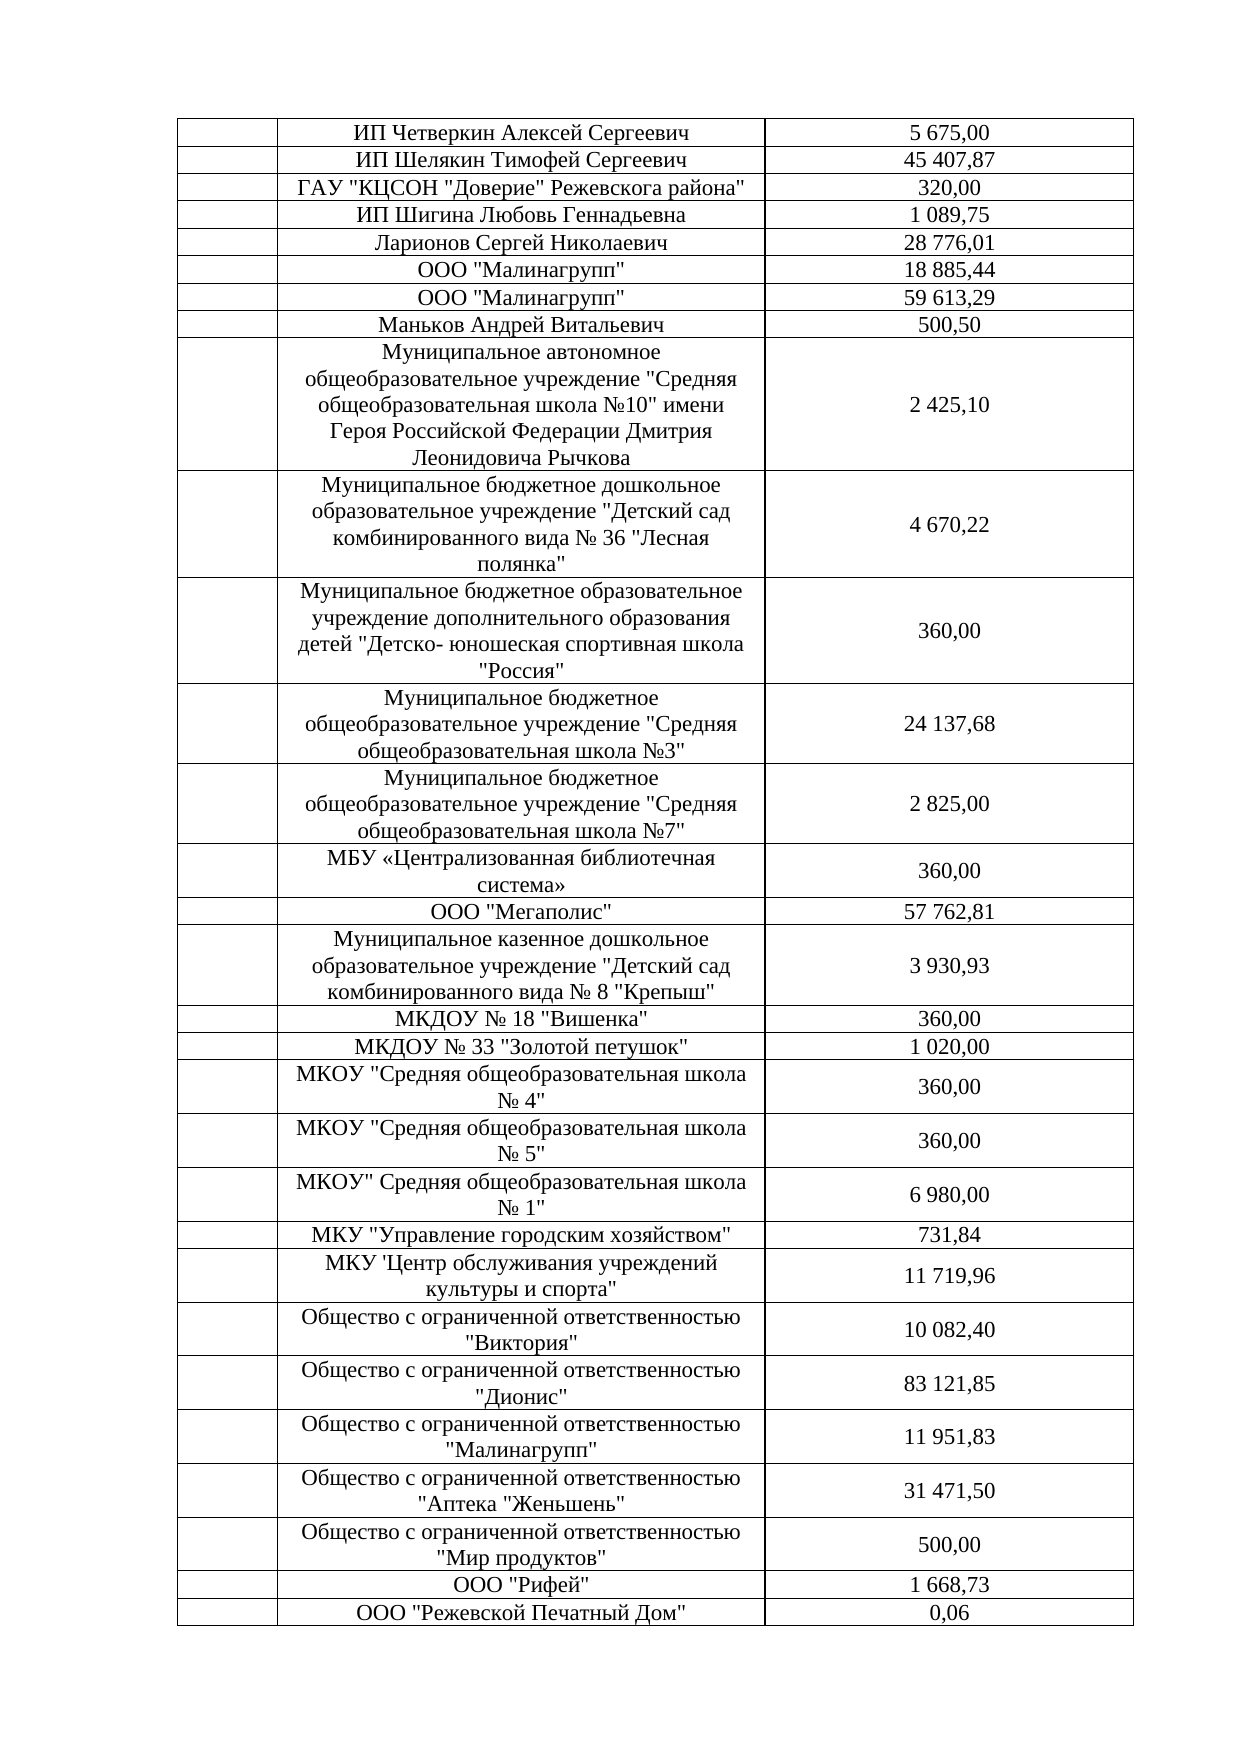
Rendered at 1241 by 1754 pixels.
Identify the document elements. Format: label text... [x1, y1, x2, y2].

table_cell Муниципальное автономное общеобразовательное учреждение "Средняя общеобразовательная школа №10" имени Героя Российской Федерации Дмитрия Леонидовича Рычкова [278, 338, 764, 470]
table_cell [178, 898, 277, 924]
table_cell 360,00 [766, 578, 1133, 683]
table_cell 360,00 [766, 1114, 1133, 1167]
table_cell МКОУ" Средняя общеобразовательная школа № 1" [278, 1168, 764, 1221]
table_cell ИП Шелякин Тимофей Сергеевич [278, 147, 764, 173]
table_cell Маньков Андрей Витальевич [278, 311, 764, 337]
table_cell 1 668,73 [766, 1571, 1133, 1598]
table_cell [178, 925, 277, 1004]
table_cell 731,84 [766, 1222, 1133, 1248]
table_cell [178, 844, 277, 897]
table_cell Муниципальное бюджетное образовательное учреждение дополнительного образования детей "Детско- юношеская спортивная школа "Россия" [278, 578, 764, 683]
table_cell 360,00 [766, 844, 1133, 897]
table_cell ООО "Малинагрупп" [278, 256, 764, 282]
table_cell 24 137,68 [766, 684, 1133, 763]
table_cell 360,00 [766, 1060, 1133, 1113]
table_cell ГАУ "КЦСОН "Доверие" Режевскога района" [278, 174, 764, 200]
table_cell [178, 1303, 277, 1355]
table_cell 57 762,81 [766, 898, 1133, 924]
table_cell 10 082,40 [766, 1303, 1133, 1355]
table_cell Муниципальное бюджетное дошкольное образовательное учреждение "Детский сад комбинированного вида № 36 "Лесная полянка" [278, 471, 764, 577]
table_cell Муниципальное бюджетное общеобразовательное учреждение "Средняя общеобразовательная школа №7" [278, 764, 764, 843]
table_cell [178, 338, 277, 470]
table_cell [178, 1356, 277, 1409]
table_cell 0,06 [766, 1599, 1133, 1625]
table_cell [178, 1006, 277, 1032]
table_cell 500,50 [766, 311, 1133, 337]
table_cell ООО "Режевской Печатный Дом" [278, 1599, 764, 1625]
table_cell 2 425,10 [766, 338, 1133, 470]
table_cell [178, 764, 277, 843]
table_cell [178, 311, 277, 337]
table_cell 31 471,50 [766, 1464, 1133, 1517]
table_cell Муниципальное казенное дошкольное образовательное учреждение "Детский сад комбинированного вида № 8 "Крепыш" [278, 925, 764, 1004]
table_cell МКДОУ № 18 "Вишенка" [278, 1006, 764, 1032]
table_cell 11 719,96 [766, 1249, 1133, 1302]
table_cell ООО "Малинагрупп" [278, 284, 764, 310]
table_cell [178, 1168, 277, 1221]
table_cell ИП Четверкин Алексей Сергеевич [278, 119, 764, 146]
table_cell [178, 284, 277, 310]
table_cell [178, 1249, 277, 1302]
table_cell [178, 1410, 277, 1463]
table_cell 83 121,85 [766, 1356, 1133, 1409]
table_cell 1 020,00 [766, 1033, 1133, 1059]
table_cell [178, 1464, 277, 1517]
table_cell МКУ "Управление городским хозяйством" [278, 1222, 764, 1248]
table_cell Общество с ограниченной ответственностью "Дионис" [278, 1356, 764, 1409]
table_cell 45 407,87 [766, 147, 1133, 173]
table_cell МКДОУ № 33 "Золотой петушок" [278, 1033, 764, 1059]
table_cell [178, 1518, 277, 1570]
table_cell ООО "Мегаполис" [278, 898, 764, 924]
table_cell 6 980,00 [766, 1168, 1133, 1221]
table_cell [178, 147, 277, 173]
table_cell 3 930,93 [766, 925, 1133, 1004]
table_cell 59 613,29 [766, 284, 1133, 310]
table_cell Общество с ограниченной ответственностью "Виктория" [278, 1303, 764, 1355]
table_cell Муниципальное бюджетное общеобразовательное учреждение "Средняя общеобразовательная школа №3" [278, 684, 764, 763]
table_cell МКОУ "Средняя общеобразовательная школа № 4" [278, 1060, 764, 1113]
table_cell [178, 229, 277, 255]
table_cell ООО "Рифей" [278, 1571, 764, 1598]
table_cell [178, 1033, 277, 1059]
table_cell Общество с ограниченной ответственностью "Малинагрупп" [278, 1410, 764, 1463]
table_cell 1 089,75 [766, 201, 1133, 228]
table_cell 5 675,00 [766, 119, 1133, 146]
table_cell [178, 174, 277, 200]
table_cell МКУ 'Центр обслуживания учреждений культуры и спорта" [278, 1249, 764, 1302]
table_cell Общество с ограниченной ответственностью "Мир продуктов" [278, 1518, 764, 1570]
table_cell [178, 1571, 277, 1598]
table_cell [178, 1114, 277, 1167]
table_cell ИП Шигина Любовь Геннадьевна [278, 201, 764, 228]
table_cell 320,00 [766, 174, 1133, 200]
table_cell Ларионов Сергей Николаевич [278, 229, 764, 255]
table_cell [178, 201, 277, 228]
table_cell 11 951,83 [766, 1410, 1133, 1463]
table_cell 18 885,44 [766, 256, 1133, 282]
table_cell 500,00 [766, 1518, 1133, 1570]
table_cell [178, 471, 277, 577]
table_cell [178, 1599, 277, 1625]
table_cell 4 670,22 [766, 471, 1133, 577]
table_cell 28 776,01 [766, 229, 1133, 255]
table_cell 2 825,00 [766, 764, 1133, 843]
table_cell [178, 1060, 277, 1113]
table_cell [178, 578, 277, 683]
table_cell Общество с ограниченной ответственностью "Аптека "Женьшень" [278, 1464, 764, 1517]
table_cell [178, 119, 277, 146]
table_cell [178, 1222, 277, 1248]
table_cell [178, 256, 277, 282]
table_cell МБУ «Централизованная библиотечная система» [278, 844, 764, 897]
table_cell 360,00 [766, 1006, 1133, 1032]
table_cell [178, 684, 277, 763]
table_cell МКОУ "Средняя общеобразовательная школа № 5" [278, 1114, 764, 1167]
